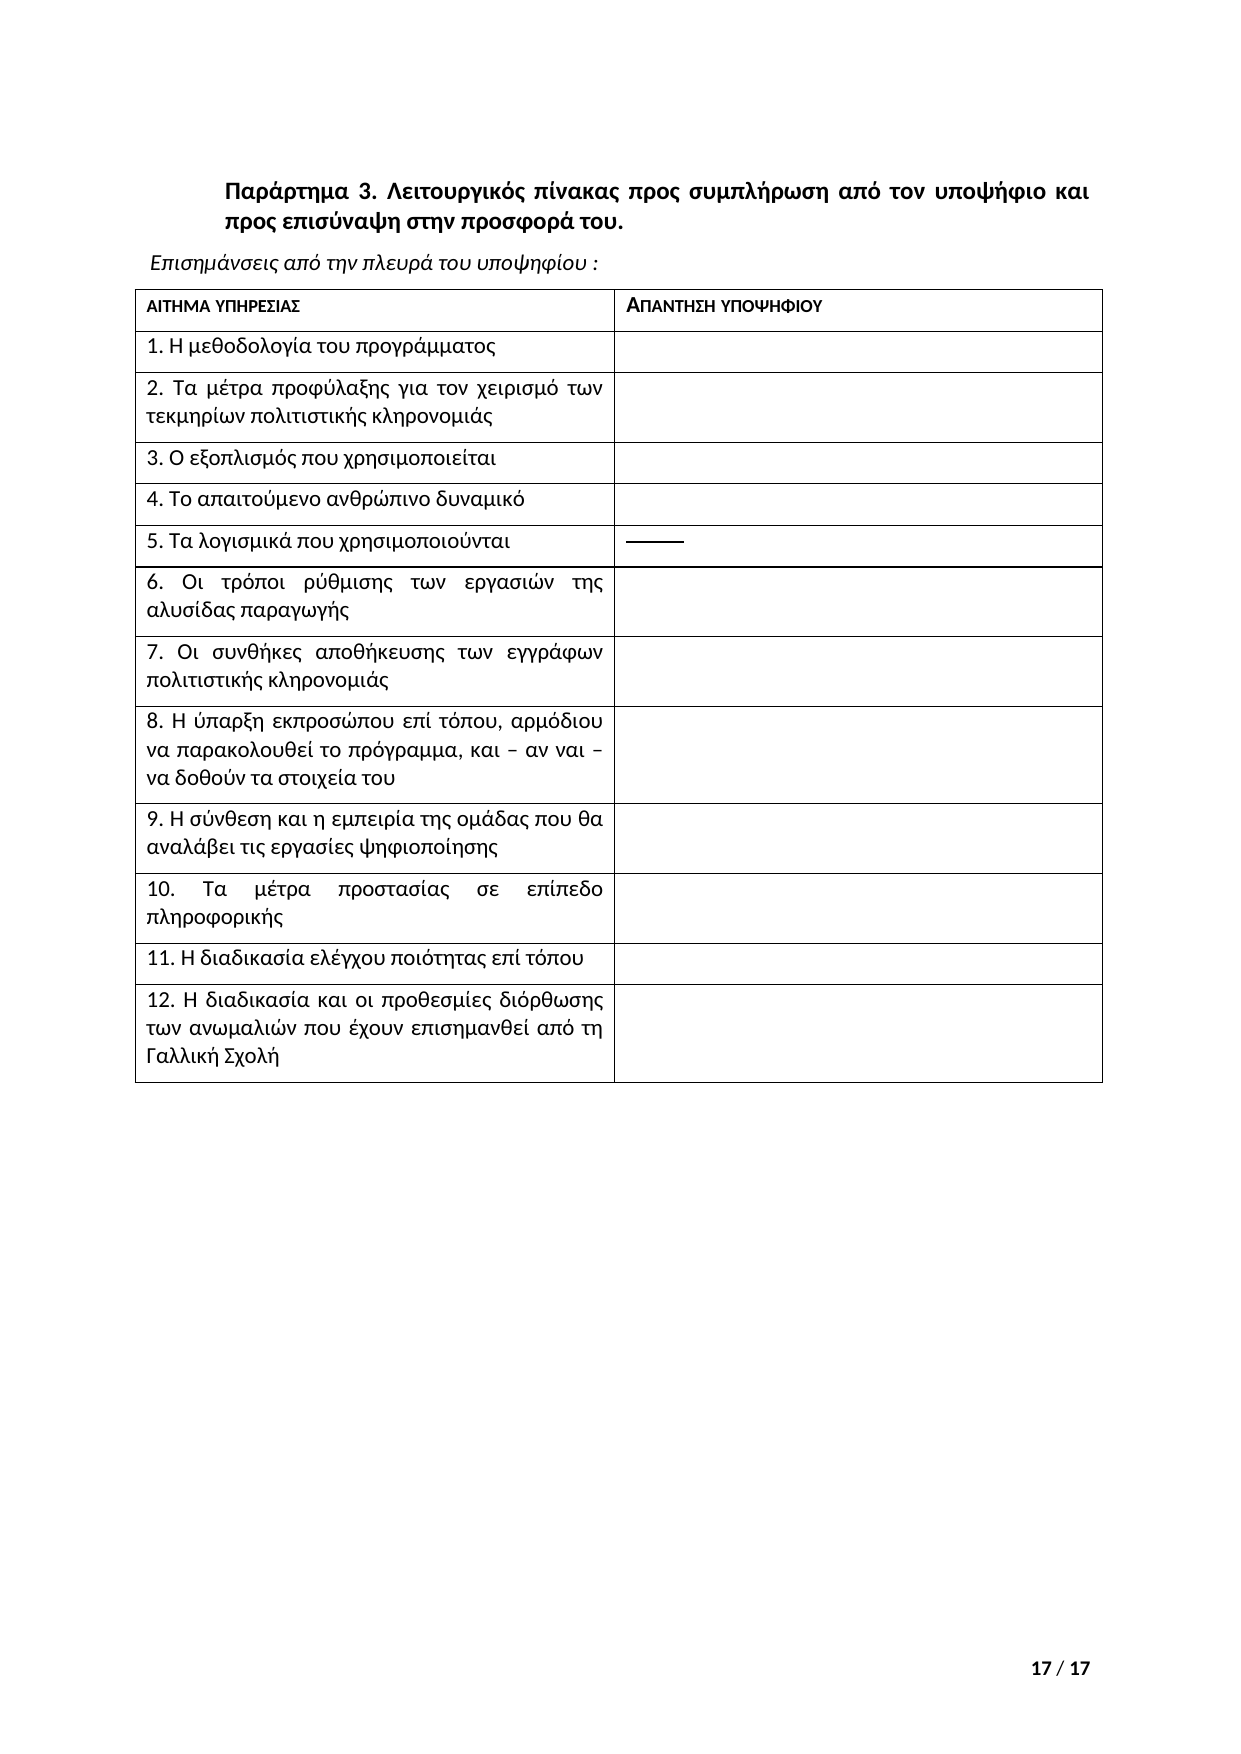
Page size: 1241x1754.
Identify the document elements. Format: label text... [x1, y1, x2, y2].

table_cell [615, 443, 1102, 483]
text Επισημάνσεις από την πλευρά του υποψηφίου : [150, 248, 1090, 277]
table_cell [615, 568, 1102, 636]
table_cell [615, 637, 1102, 706]
table_cell 2. Τα μέτρα προφύλαξης για τον χειρισμό των τεκμηρίων πολιτιστικής κληρονομιάς [136, 373, 614, 442]
table_cell [615, 985, 1102, 1082]
table_cell [615, 804, 1102, 873]
table_cell 8. Η ύπαρξη εκπροσώπου επί τόπου, αρμόδιου να παρακολουθεί το πρόγραμμα, και – αν ναι – να δοθούν τα στοιχεία του [136, 707, 614, 803]
table_cell 5. Τα λογισμικά που χρησιμοποιούνται [136, 526, 614, 566]
table_cell [615, 484, 1102, 525]
table_cell 10. Τα μέτρα προστασίας σε επίπεδο πληροφορικής [136, 874, 614, 942]
table_cell [615, 526, 1102, 566]
table_cell [615, 373, 1102, 442]
table_header αιτημα υπηρεσιασ [136, 290, 614, 331]
table_header Απαντηση υποψηφιου [615, 290, 1102, 331]
table_cell 12. Η διαδικασία και οι προθεσμίες διόρθωσης των ανωμαλιών που έχουν επισημανθεί από τη Γαλλική Σχολή [136, 985, 614, 1082]
table_cell 4. Το απαιτούμενο ανθρώπινο δυναμικό [136, 484, 614, 525]
table_cell [615, 707, 1102, 803]
subtitle Παράρτημα 3. Λειτουργικός πίνακας προς συμπλήρωση από τον υποψήφιο και προς επισύναψη στην προσφορά του. [225, 175, 1090, 236]
table_cell 3. Ο εξοπλισμός που χρησιμοποιείται [136, 443, 614, 483]
table_cell 1. Η μεθοδολογία του προγράμματος [136, 332, 614, 372]
table_cell [615, 944, 1102, 984]
table_cell 11. Η διαδικασία ελέγχου ποιότητας επί τόπου [136, 944, 614, 984]
table_cell [615, 332, 1102, 372]
table_cell [615, 874, 1102, 942]
table_cell 9. Η σύνθεση και η εμπειρία της ομάδας που θα αναλάβει τις εργασίες ψηφιοποίησης [136, 804, 614, 873]
table_cell 6. Οι τρόποι ρύθμισης των εργασιών της αλυσίδας παραγωγής [136, 568, 614, 636]
table_cell 7. Οι συνθήκες αποθήκευσης των εγγράφων πολιτιστικής κληρονομιάς [136, 637, 614, 706]
